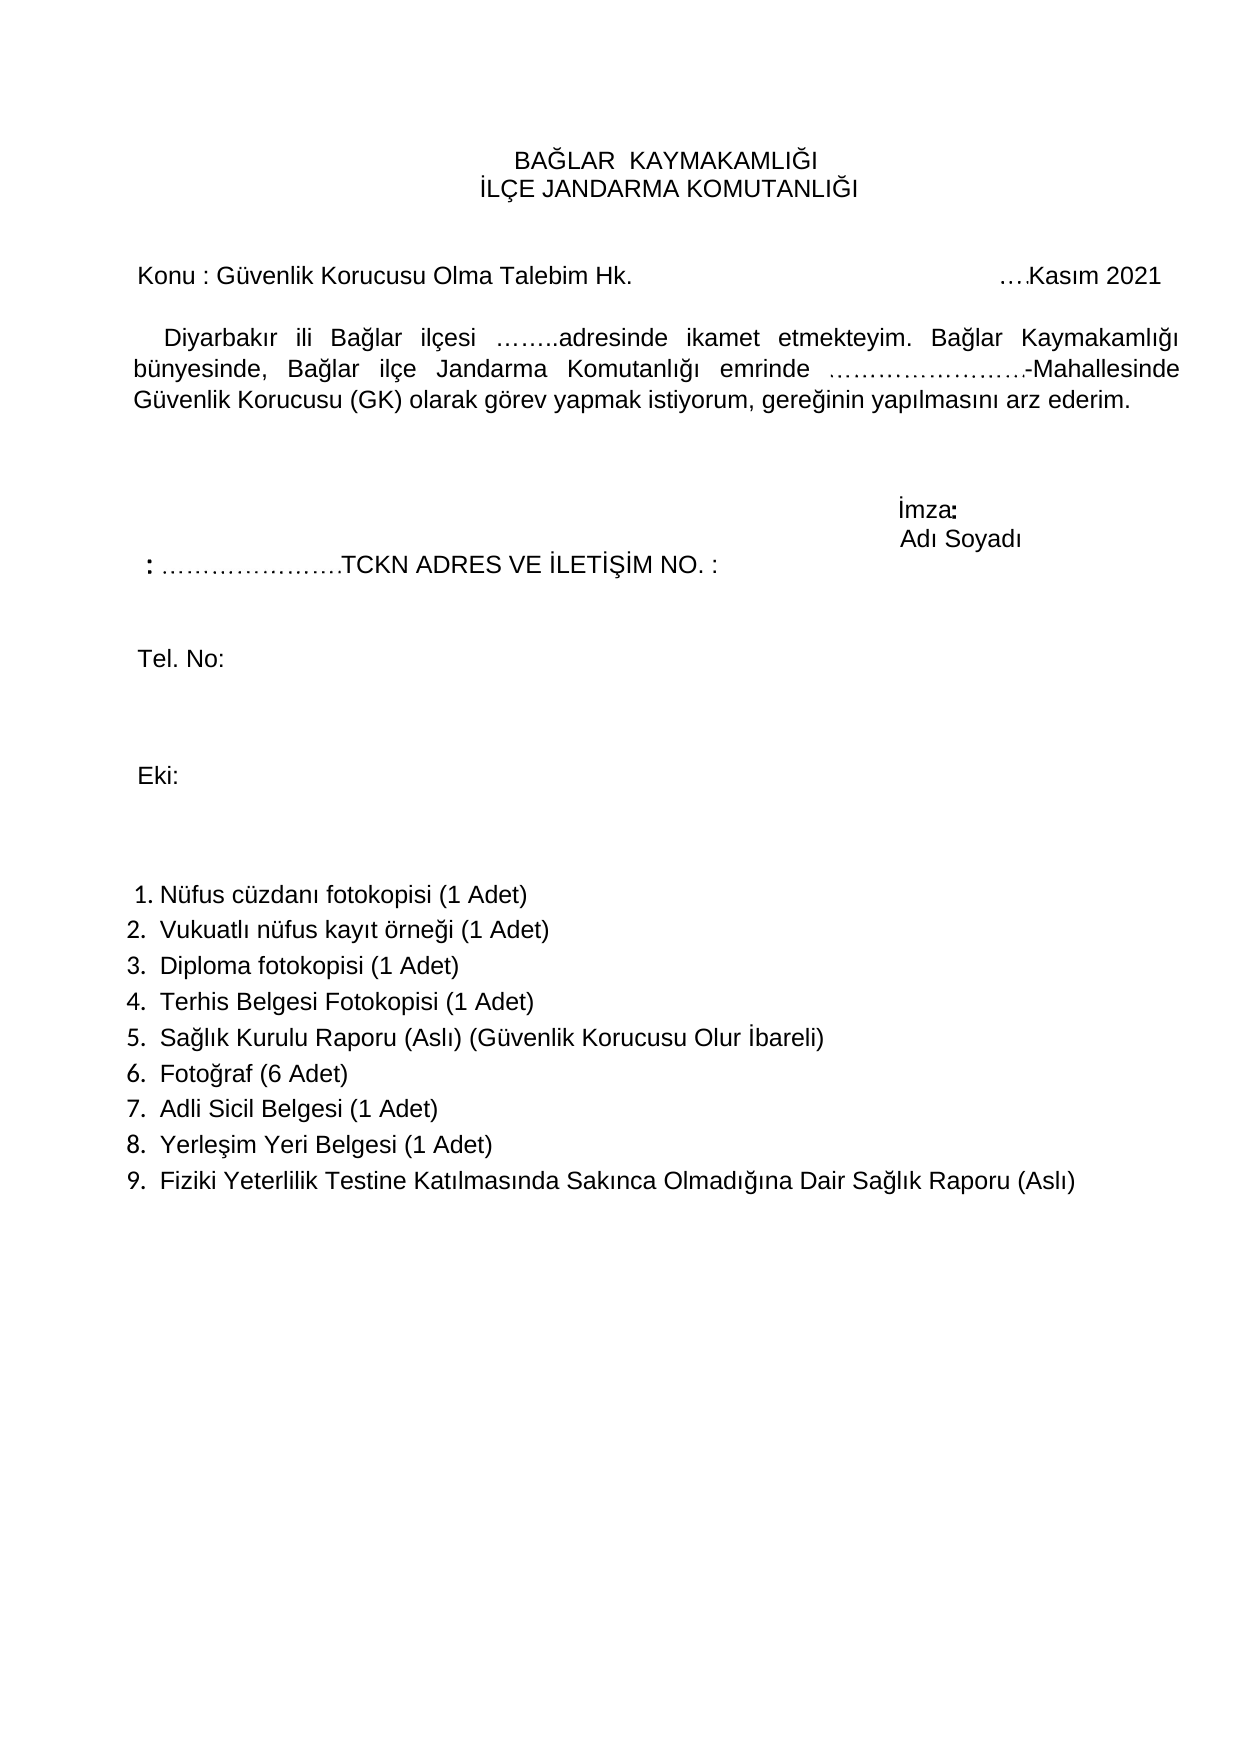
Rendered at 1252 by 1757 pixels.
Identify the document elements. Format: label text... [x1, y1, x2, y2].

text İLÇE JANDARMA KOMUTANLIĞI [230, 174, 1054, 203]
list Fiziki Yeterlilik Testine Katılmasında Sakınca Olmadığına Dair Sağlık Raporu (Aslı) [126, 1163, 1180, 1196]
list Adli Sicil Belgesi (1 Adet) [126, 1091, 1180, 1124]
list Yerleşim Yeri Belgesi (1 Adet) [126, 1127, 1180, 1160]
list Terhis Belgesi Fotokopisi (1 Adet) [126, 984, 1180, 1017]
text Tel. No: [89, 644, 1180, 673]
text Konu : Güvenlik Korucusu Olma Talebim Hk. Kasım 2021 [89, 261, 1180, 289]
list Fotoğraf (6 Adet) [126, 1056, 1180, 1089]
text İmza [230, 495, 1180, 524]
list Diploma fotokopisi (1 Adet) [126, 948, 1180, 981]
text Adı Soyadı TCKN ADRES VE İLETİŞİM NO. : [148, 527, 1059, 578]
picture [952, 505, 956, 519]
list Vukuatlı nüfus kayıt örneği (1 Adet) [126, 913, 1180, 946]
text BAĞLAR KAYMAKAMLIĞI [230, 146, 1054, 174]
picture [147, 559, 341, 574]
picture [830, 374, 1025, 378]
list Sağlık Kurulu Raporu (Aslı) (Güvenlik Korucusu Olur İbareli) [126, 1020, 1180, 1053]
text Eki: [89, 761, 1180, 789]
text Diyarbakır ili Bağlar ilçesi ……..adresinde ikamet etmekteyim. Bağlar Kaymakamlığı bünyesinde, Bağlar ilçe Jandarma Komutanlığı emrinde -Mahallesinde Güvenlik Korucusu (GK) olarak görev yapmak istiyorum, gereğinin yapılmasını arz ederim. [133, 323, 1180, 414]
list Nüfus cüzdanı fotokopisi (1 Adet) [133, 877, 1180, 910]
